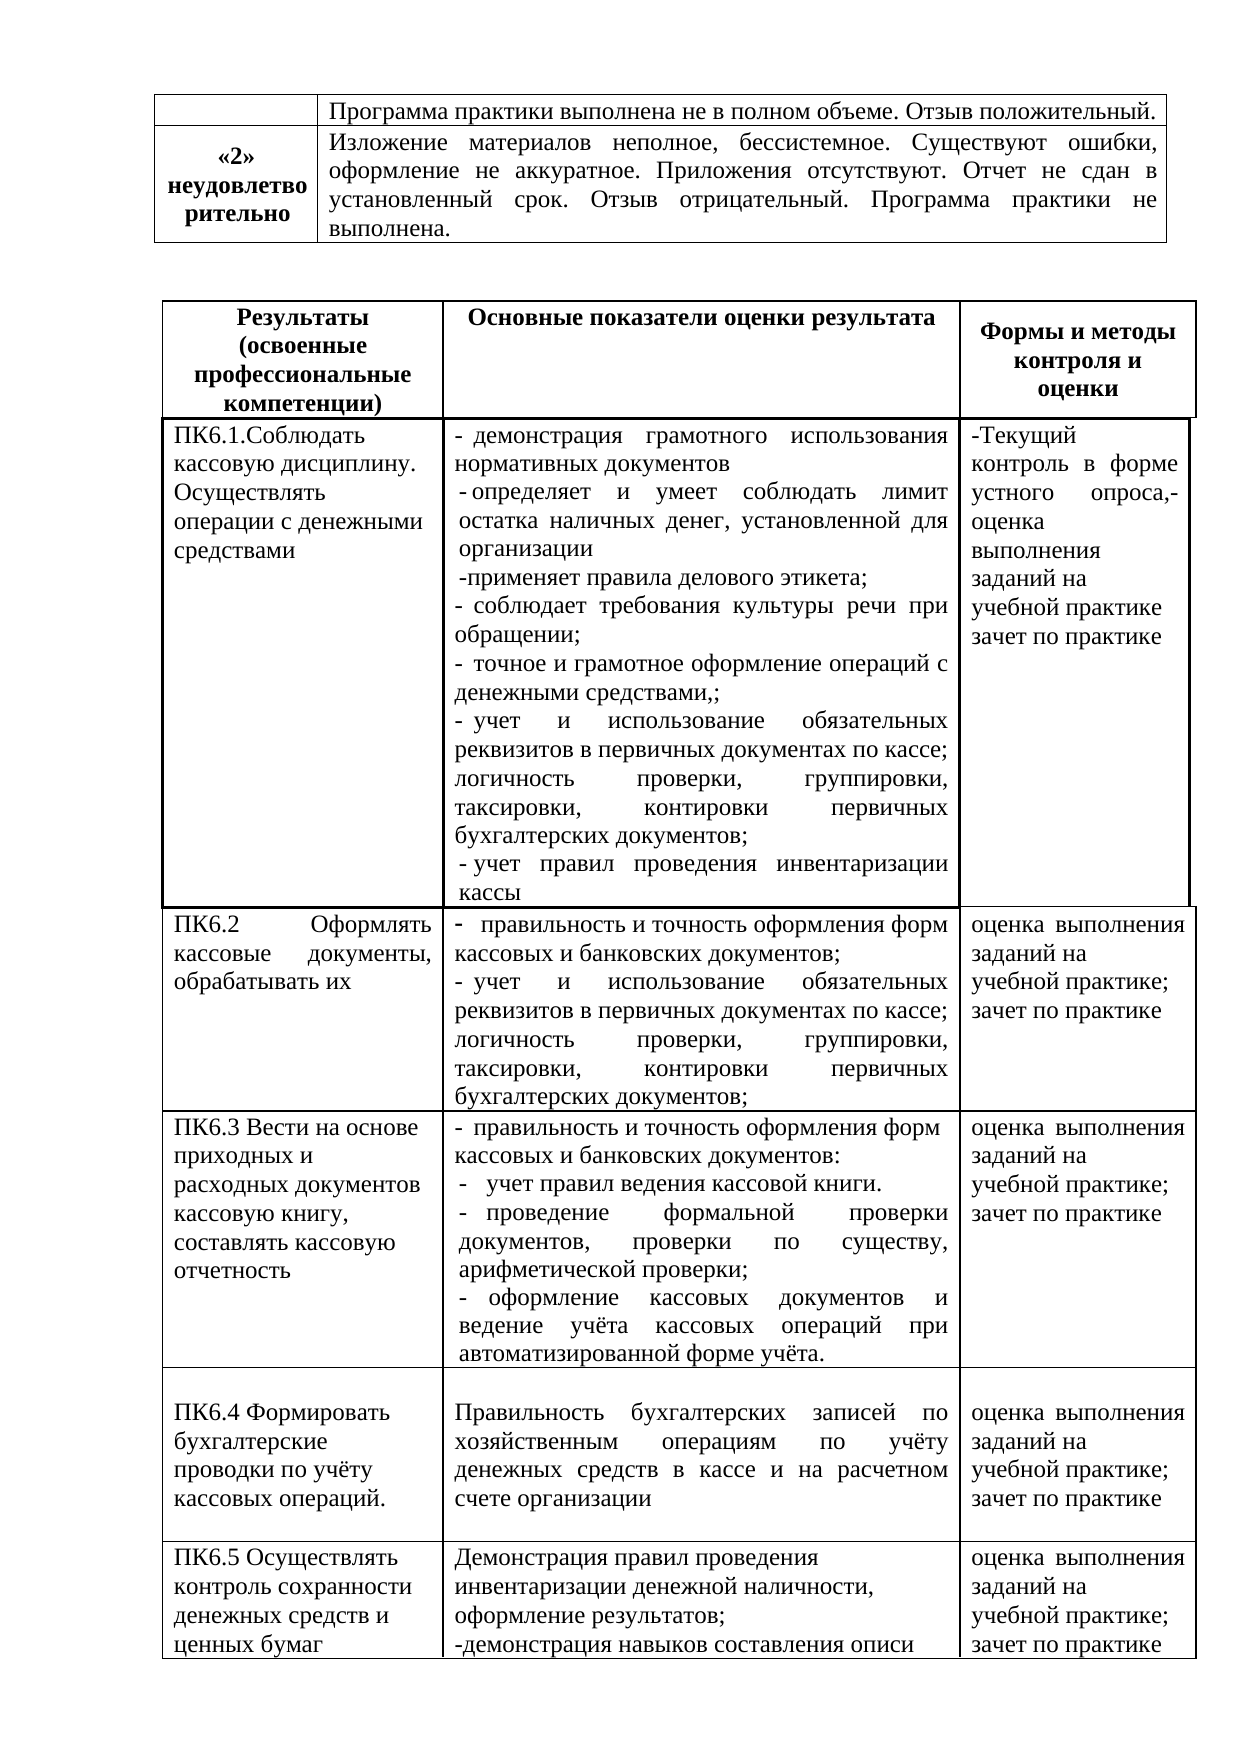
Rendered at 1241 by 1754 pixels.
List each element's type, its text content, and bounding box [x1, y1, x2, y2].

table_header Основные показатели оценки результата [444, 302, 959, 417]
table_cell оценка выполнения заданий на учебной практике; зачет по практике [961, 907, 1195, 1110]
table_cell -Текущий контроль в форме устного опроса,-оценка выполнения заданий на учебной практике зачет по практике [961, 420, 1188, 906]
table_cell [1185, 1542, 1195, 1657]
table_cell ПК6.1.Соблюдать кассовую дисциплину. Осуществлять операции с денежными средствами [164, 420, 442, 906]
table_cell правильность и точность оформления форм кассовых и банковских документов; учет и использование обязательных реквизитов в первичных документах по кассе; логичность проверки, группировки, таксировки, контировки первичных бухгалтерских документов; [444, 909, 959, 1110]
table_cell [444, 1542, 959, 1657]
table_cell оценка выполнения заданий на учебной практике; зачет по практике [961, 1112, 1195, 1367]
table_cell «2» неудовлетво рительно [155, 126, 317, 242]
table_cell Правильность бухгалтерских записей по хозяйственным операциям по учёту денежных средств в кассе и на расчетном счете организации [444, 1368, 959, 1541]
table_cell ПК6.2 Оформлять кассовые документы, обрабатывать их [163, 909, 442, 1110]
table_header Формы и методы контроля и оценки [961, 302, 1195, 417]
table_cell ПК6.4 Формировать бухгалтерские проводки по учёту кассовых операций. [163, 1368, 442, 1541]
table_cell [163, 1542, 442, 1657]
table_cell правильность и точность оформления форм кассовых и банковских документов: учет правил ведения кассовой книги. проведение формальной проверки документов, проверки по существу, арифметической проверки; оформление кассовых документов и ведение учёта кассовых операций при автоматизированной форме учёта. [444, 1112, 959, 1367]
table_header Результаты (освоенные профессиональные компетенции) [163, 302, 442, 417]
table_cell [318, 95, 1166, 124]
table_cell Изложение материалов неполное, бессистемное. Существуют ошибки, оформление не аккуратное. Приложения отсутствуют. Отчет не сдан в установленный срок. Отзыв отрицательный. Программа практики не выполнена. [318, 126, 1166, 242]
table_cell ПК6.3 Вести на основе приходных и расходных документов кассовую книгу, составлять кассовую отчетность [163, 1112, 442, 1367]
table_cell демонстрация грамотного использования нормативных документов определяет и умеет соблюдать лимит остатка наличных денег, установленной для организации -применяет правила делового этикета; соблюдает требования культуры речи при обращении; точное и грамотное оформление операций с денежными средствами,; учет и использование обязательных реквизитов в первичных документах по кассе; логичность проверки, группировки, таксировки, контировки первичных бухгалтерских документов; учет правил проведения инвентаризации кассы [445, 420, 958, 906]
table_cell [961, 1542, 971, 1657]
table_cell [155, 95, 317, 124]
